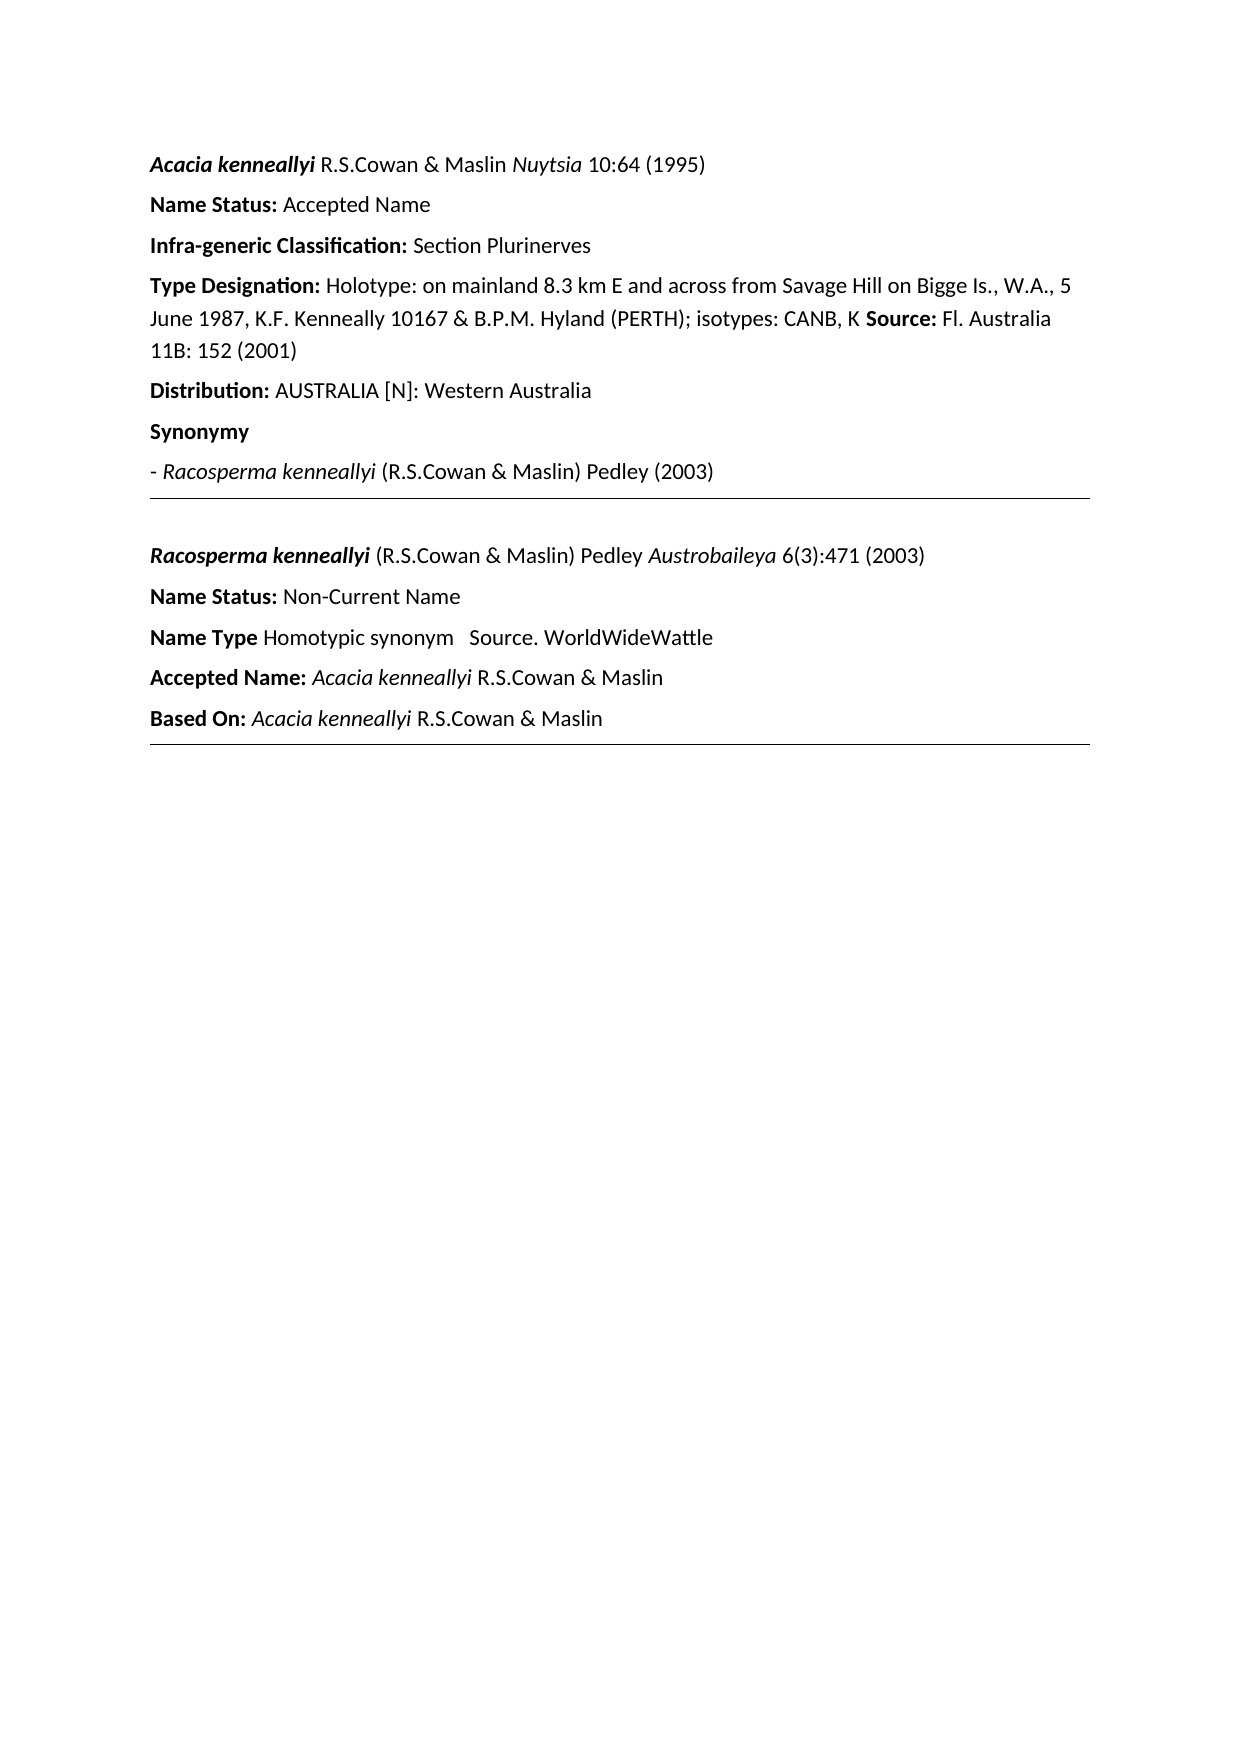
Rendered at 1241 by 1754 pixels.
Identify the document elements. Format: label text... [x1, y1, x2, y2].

text Based On: Acacia kenneallyi R.S.Cowan & Maslin [150, 704, 1090, 732]
text Name Status: Accepted Name [150, 191, 1090, 218]
text Accepted Name: Acacia kenneallyi R.S.Cowan & Maslin [150, 663, 1090, 691]
text Type Designation: Holotype: on mainland 8.3 km E and across from Savage Hill on Bigge Is., W.A., 5 June 1987, K.F. Kenneally 10167 & B.P.M. Hyland (PERTH); isotypes: CANB, K Source: Fl. Australia 11B: 152 (2001) [150, 272, 1090, 364]
text Name Status: Non-Current Name [150, 582, 1090, 610]
text Distribution: AUSTRALIA [N]: Western Australia [150, 376, 1090, 404]
text Synonymy [150, 417, 1090, 445]
text - Racosperma kenneallyi (R.S.Cowan & Maslin) Pedley (2003) [150, 457, 1090, 486]
text Infra-generic Classification: Section Plurinerves [150, 231, 1090, 259]
text Acacia kenneallyi R.S.Cowan & Maslin Nuytsia 10:64 (1995) [150, 150, 1090, 178]
text Racosperma kenneallyi (R.S.Cowan & Maslin) Pedley Austrobaileya 6(3):471 (2003) [150, 542, 1090, 570]
text Name Type Homotypic synonym Source. WorldWideWattle [150, 623, 1090, 651]
